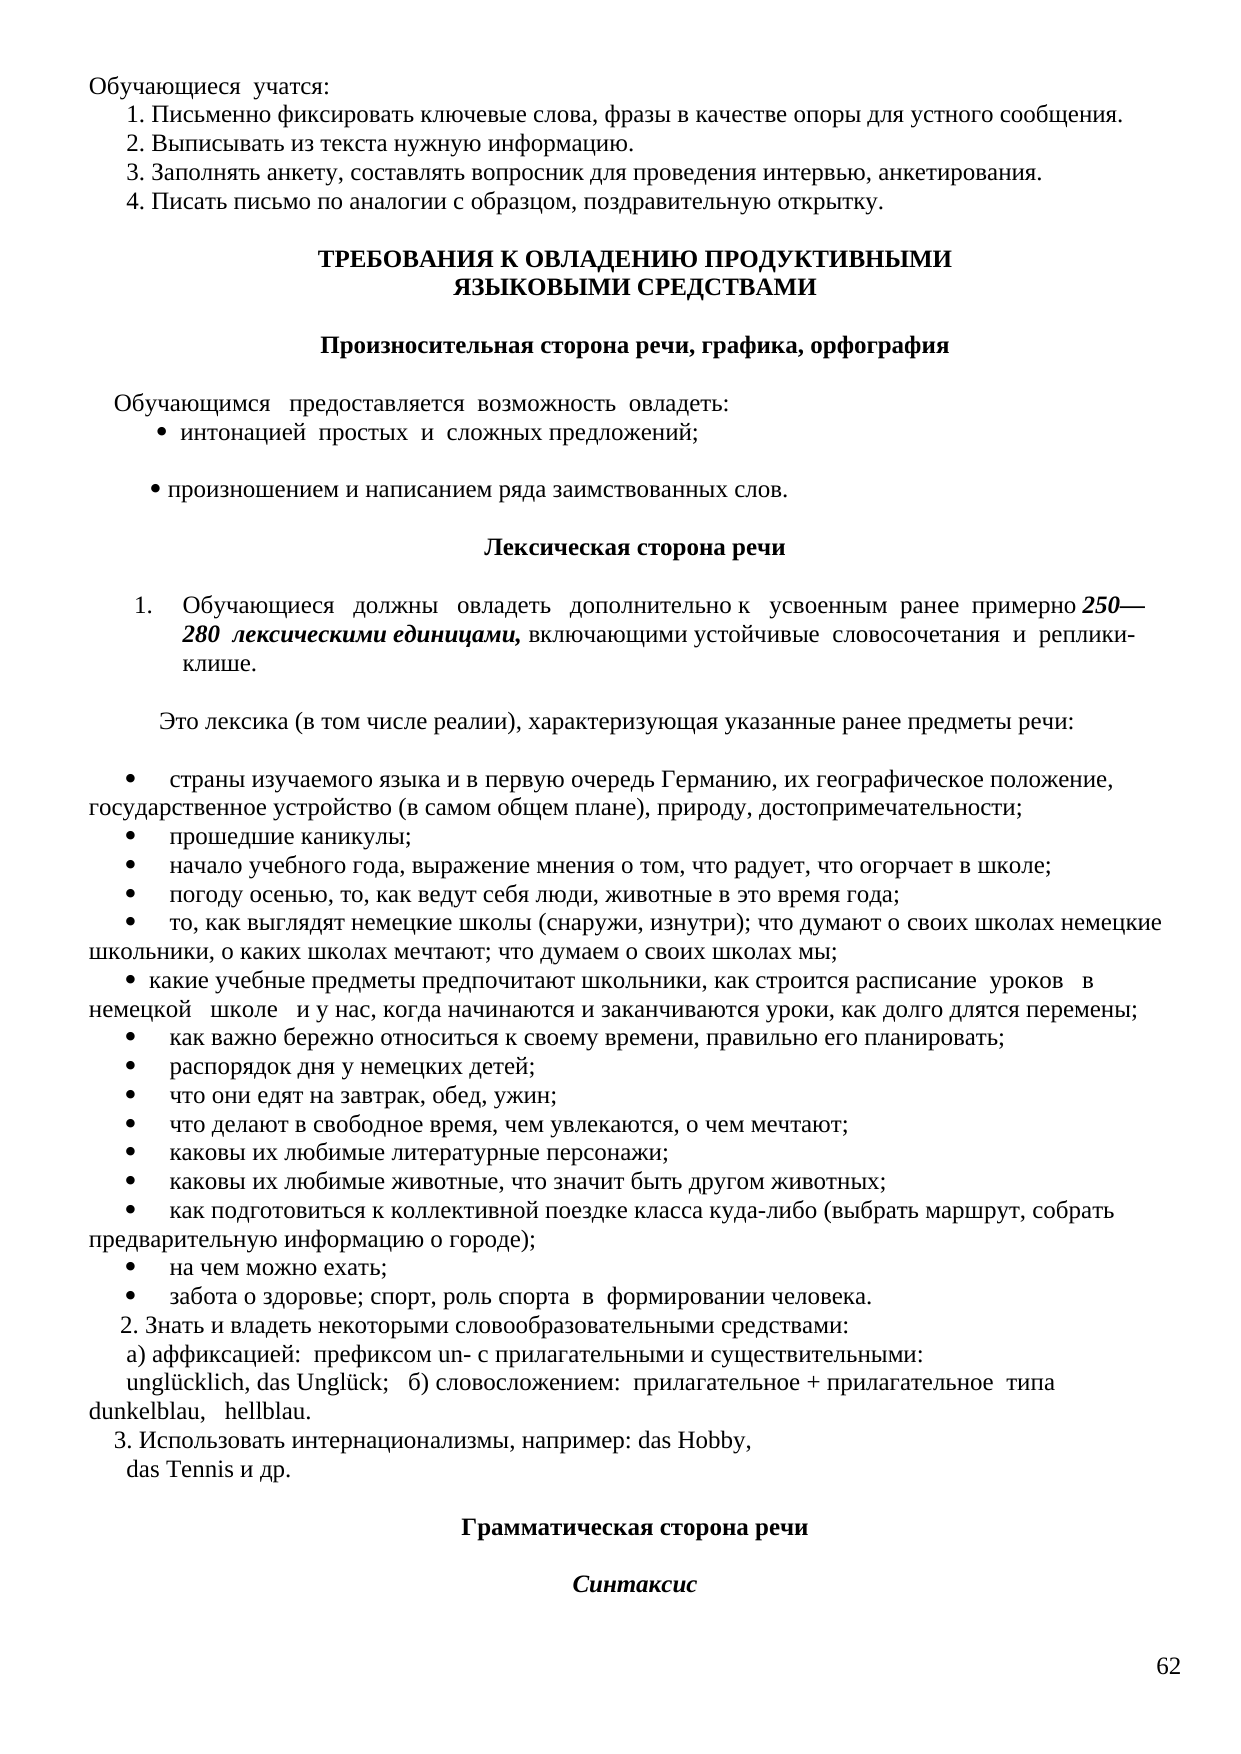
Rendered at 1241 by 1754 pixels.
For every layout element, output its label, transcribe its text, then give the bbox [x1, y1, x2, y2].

text распорядок дня у немецких детей; [89, 1051, 1181, 1080]
text как подготовиться к коллективной поездке класса куда-либо (выбрать маршрут, собрать предварительную информацию о городе); [89, 1195, 1181, 1252]
text Грамматическая сторона речи [89, 1512, 1181, 1540]
list Обучающиеся должны овладеть дополнительно к усвоенным ранее примерно 250—280 лексическими единицами, включающими устойчивые словосочетания и реплики-клише. [134, 590, 1181, 677]
text погоду осенью, то, как ведут себя люди, животные в это время года; [89, 879, 1181, 907]
text Обучающимся предоставляется возможность овладеть: интонацией простых и сложных предложений; [89, 388, 1181, 445]
text на чем можно ехать; [89, 1252, 1181, 1281]
text как важно бережно относиться к своему времени, правильно его планировать; [89, 1022, 1181, 1051]
text прошедшие каникулы; [89, 821, 1181, 850]
text каковы их любимые литературные персонажи; [89, 1137, 1181, 1166]
text Это лексика (в том числе реалии), характеризующая указанные ранее предметы речи: [134, 706, 1181, 734]
text что делают в свободное время, чем увлекаются, о чем мечтают; [89, 1109, 1181, 1137]
text Обучающиеся учатся: 1. Письменно фиксировать ключевые слова, фразы в качестве опоры для устного сообщения. 2. Выписывать из текста нужную информацию. 3. Заполнять анкету, составлять вопросник для проведения интервью, анкетирования. 4. Писать письмо по аналогии с образцом, поздравительную открытку. [89, 71, 1181, 214]
text каковы их любимые животные, что значит быть другом животных; [89, 1166, 1181, 1195]
text Синтаксис [89, 1569, 1181, 1598]
text ТРЕБОВАНИЯ К ОВЛАДЕНИЮ ПРОДУКТИВНЫМИ ЯЗЫКОВЫМИ СРЕДСТВАМИ Произносительная сторона речи, графика, орфография [89, 244, 1181, 359]
text начало учебного года, выражение мнения о том, что радует, что огорчает в школе; [89, 850, 1181, 879]
text что они едят на завтрак, обед, ужин; [89, 1080, 1181, 1109]
text какие учебные предметы предпочитают школьники, как строится расписание уроков в немецкой школе и у нас, когда начинаются и заканчиваются уроки, как долго длятся перемены; [89, 965, 1181, 1022]
text то, как выглядят немецкие школы (снаружи, изнутри); что думают о своих школах немецкие школьники, о каких школах мечтают; что думаем о своих школах мы; [89, 907, 1181, 965]
text 2. Знать и владеть некоторыми словообразовательными средствами: а) аффиксацией: префиксом un- с прилагательными и существительными: unglücklich, das Unglück; б) словосложением: прилагательное + прилагательное типа dunkelblau, hellblau. 3. Использовать интернационализмы, например: das Hobby, das Tennis и др. [89, 1310, 1181, 1482]
text произношением и написанием ряда заимствованных слов. [89, 474, 1181, 503]
text страны изучаемого языка и в первую очередь Германию, их географическое положение, государственное устройство (в самом общем плане), природу, достопримечательности; [89, 764, 1181, 821]
text Лексическая сторона речи [89, 532, 1181, 561]
text забота о здоровье; спорт, роль спорта в формировании человека. [89, 1281, 1181, 1310]
